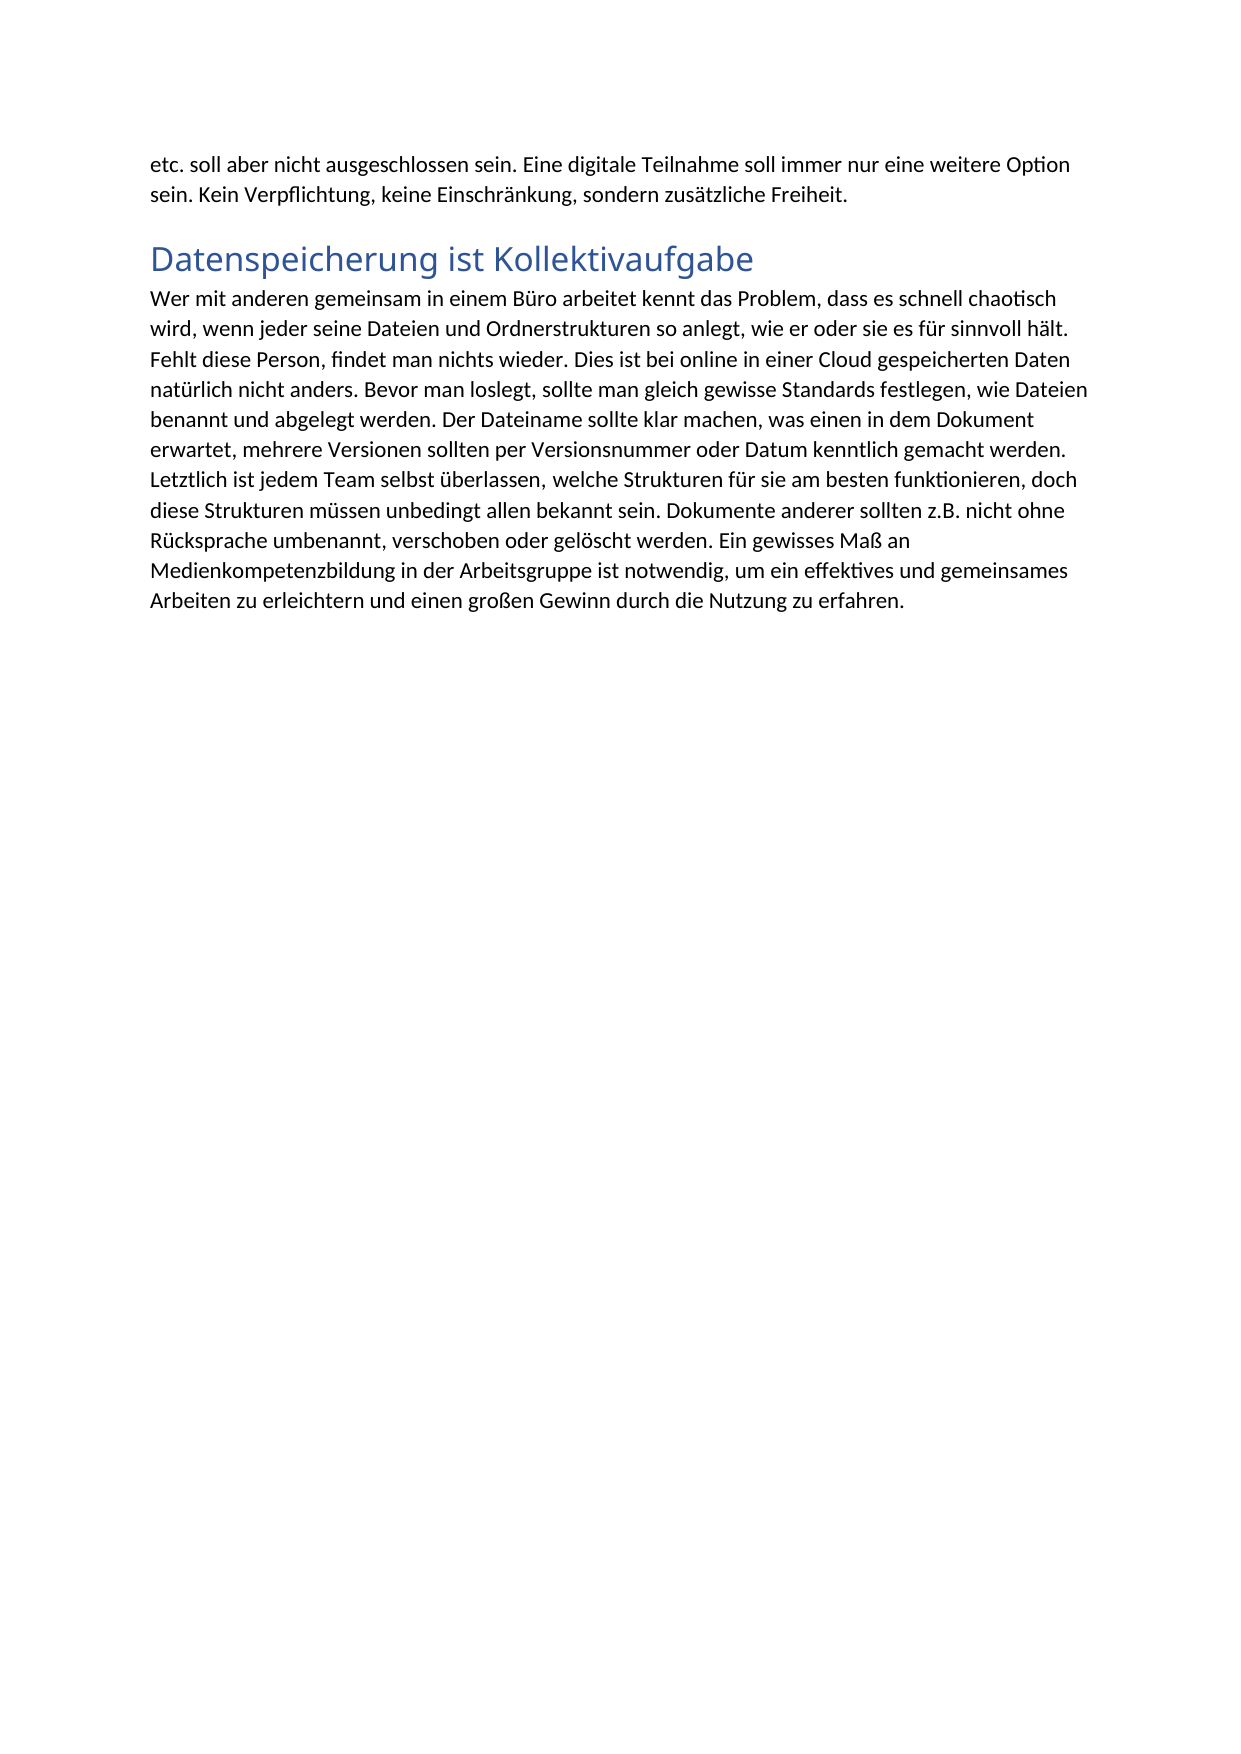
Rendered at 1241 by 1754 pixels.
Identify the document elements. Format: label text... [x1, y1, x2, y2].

subtitle Datenspeicherung ist Kollektivaufgabe [150, 235, 1090, 281]
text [150, 150, 1090, 208]
text Wer mit anderen gemeinsam in einem Büro arbeitet kennt das Problem, dass es schnell chaotisch wird, wenn jeder seine Dateien und Ordnerstrukturen so anlegt, wie er oder sie es für sinnvoll hält. Fehlt diese Person, findet man nichts wieder. Dies ist bei online in einer Cloud gespeicherten Daten natürlich nicht anders. Bevor man loslegt, sollte man gleich gewisse Standards festlegen, wie Dateien benannt und abgelegt werden. Der Dateiname sollte klar machen, was einen in dem Dokument erwartet, mehrere Versionen sollten per Versionsnummer oder Datum kenntlich gemacht werden. Letztlich ist jedem Team selbst überlassen, welche Strukturen für sie am besten funktionieren, doch diese Strukturen müssen unbedingt allen bekannt sein. Dokumente anderer sollten z.B. nicht ohne Rücksprache umbenannt, verschoben oder gelöscht werden. Ein gewisses Maß an Medienkompetenzbildung in der Arbeitsgruppe ist notwendig, um ein effektives und gemeinsames Arbeiten zu erleichtern und einen großen Gewinn durch die Nutzung zu erfahren. [150, 284, 1090, 614]
